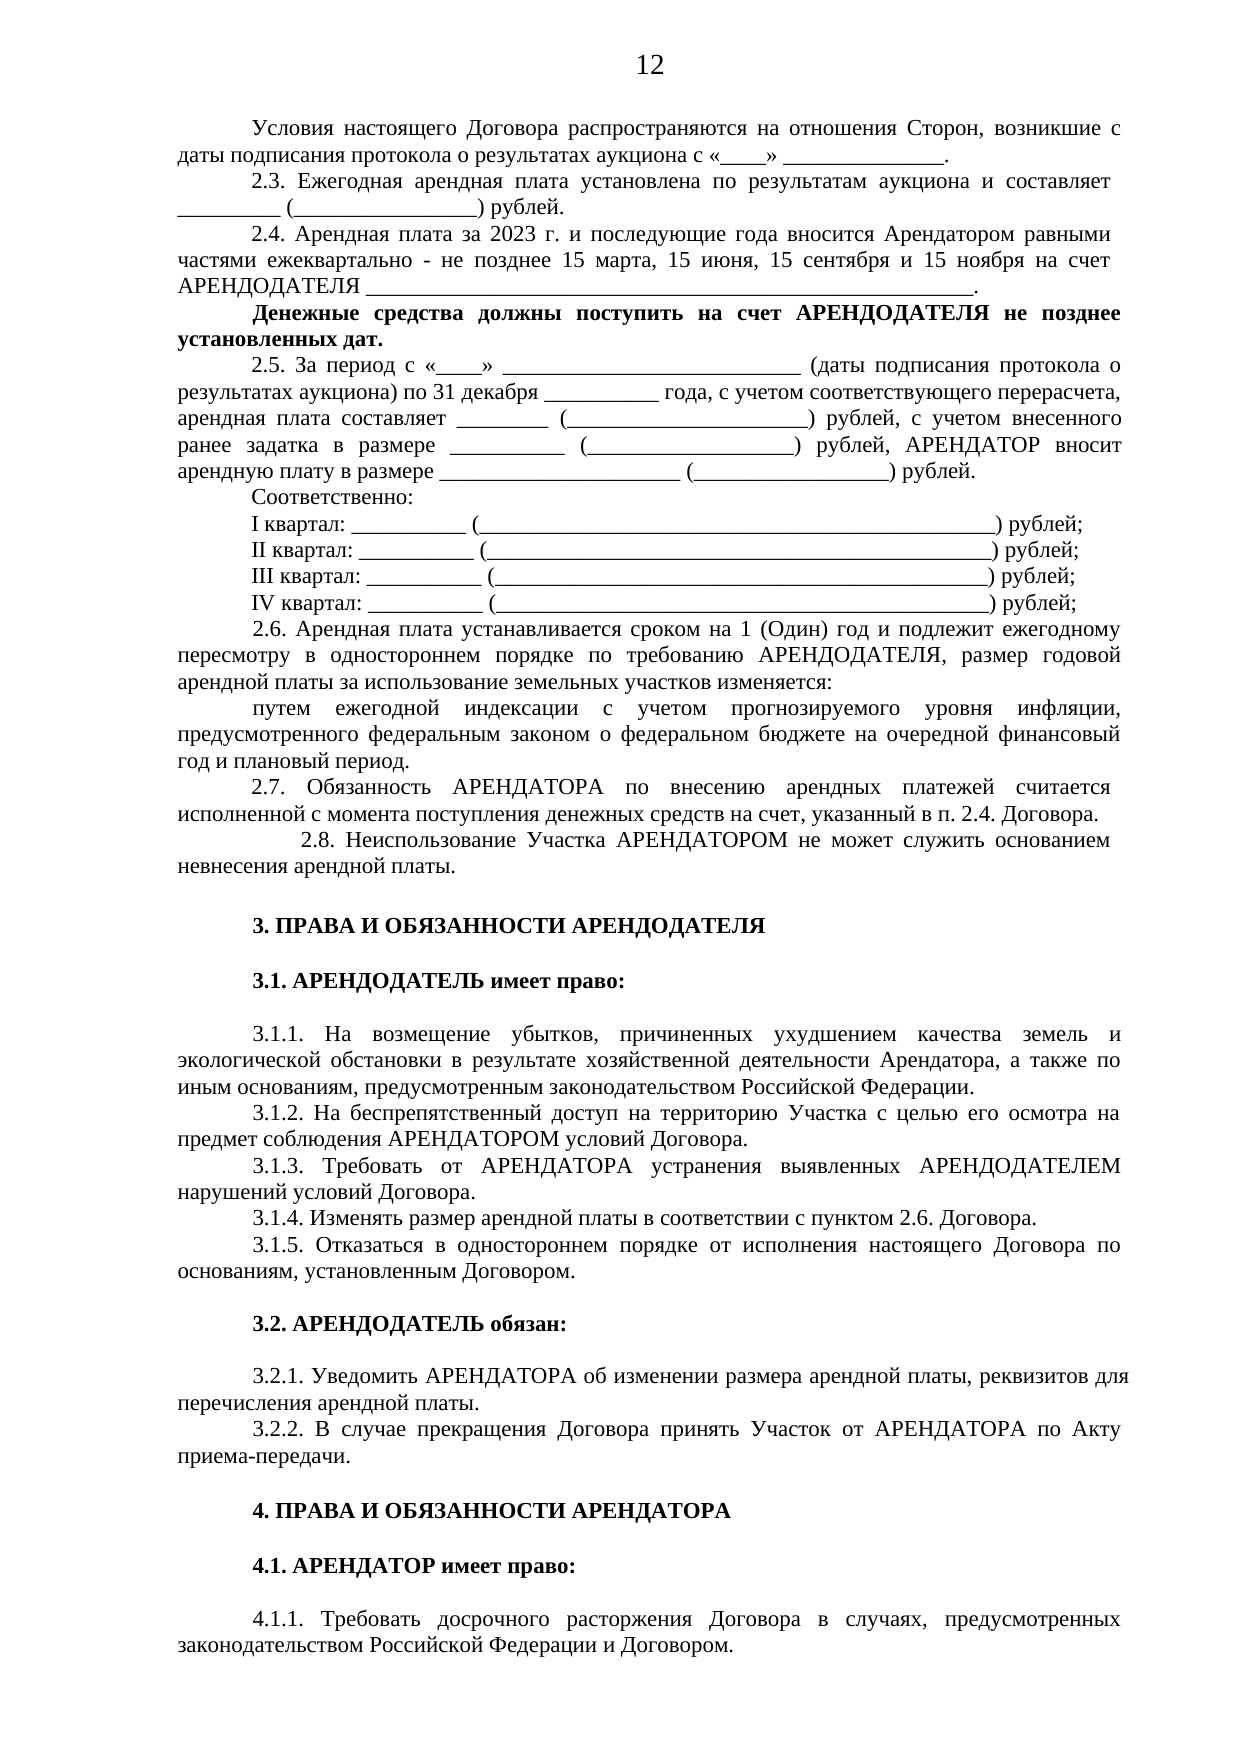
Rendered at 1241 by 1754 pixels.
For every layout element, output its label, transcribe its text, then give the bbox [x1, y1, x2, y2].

text IV квартал: __________ (___________________________________________) рублей; [177, 589, 1112, 615]
text 4.1.1. Требовать досрочного расторжения Договора в случаях, предусмотренных законодательством Российской Федерации и Договором. [177, 1604, 1122, 1657]
text Денежные средства должны поступить на счет АРЕНДОДАТЕЛЯ не позднее установленных дат. [177, 299, 1122, 352]
text I квартал: __________ (_____________________________________________) рублей; [177, 510, 1112, 536]
text Соответственно: [177, 483, 1112, 510]
text 2.8. Неиспользование Участка АРЕНДАТОРОМ не может служить основанием невнесения арендной платы. [177, 826, 1112, 879]
text 3.1. АРЕНДОДАТЕЛЬ имеет право: [177, 967, 1131, 994]
text 2.3. Ежегодная арендная плата установлена по результатам аукциона и составляет _________ (________________) рублей. [177, 167, 1112, 220]
text 3.1.2. На беспрепятственный доступ на территорию Участка с целью его осмотра на предмет соблюдения АРЕНДАТОРОМ условий Договора. [177, 1099, 1122, 1152]
text 3.1.4. Изменять размер арендной платы в соответствии с пунктом 2.6. Договора. [177, 1204, 1131, 1231]
text 4.1. АРЕНДАТОР имеет право: [177, 1552, 1122, 1578]
text 2.4. Арендная плата за 2023 г. и последующие года вносится Арендатором равными частями ежеквартально - не позднее 15 марта, 15 июня, 15 сентября и 15 ноября на счет АРЕНДОДАТЕЛЯ _____________________________________________________. [177, 220, 1112, 299]
text 3.1.3. Требовать от АРЕНДАТОРА устранения выявленных АРЕНДОДАТЕЛЕМ нарушений условий Договора. [177, 1152, 1122, 1204]
text 3.2.2. В случае прекращения Договора принять Участок от АРЕНДАТОРА по Акту приема-передачи. [177, 1415, 1122, 1468]
text 3.2. АРЕНДОДАТЕЛЬ обязан: [177, 1310, 1131, 1336]
text путем ежегодной индексации с учетом прогнозируемого уровня инфляции, предусмотренного федеральным законом о федеральном бюджете на очередной финансовый год и плановый период. [177, 694, 1122, 773]
text 3.2.1. Уведомить АРЕНДАТОРА об изменении размера арендной платы, реквизитов для перечисления арендной платы. [177, 1363, 1131, 1415]
text 2.5. За период с «____» __________________________ (даты подписания протокола о результатах аукциона) по 31 декабря __________ года, с учетом соответствующего перерасчета, арендная плата составляет ________ (_____________________) рублей, с учетом внесенного ранее задатка в размере __________ (__________________) рублей, АРЕНДАТОР вносит арендную плату в размере _____________________ (_________________) рублей. [177, 352, 1122, 483]
text 4. ПРАВА И ОБЯЗАННОСТИ АРЕНДАТОРА [177, 1497, 1131, 1523]
text 3.1.1. На возмещение убытков, причиненных ухудшением качества земель и экологической обстановки в результате хозяйственной деятельности Арендатора, а также по иным основаниям, предусмотренным законодательством Российской Федерации. [177, 1020, 1122, 1099]
text 2.6. Арендная плата устанавливается сроком на 1 (Один) год и подлежит ежегодному пересмотру в одностороннем порядке по требованию АРЕНДОДАТЕЛЯ, размер годовой арендной платы за использование земельных участков изменяется: [177, 615, 1122, 694]
text 3.1.5. Отказаться в одностороннем порядке от исполнения настоящего Договора по основаниям, установленным Договором. [177, 1231, 1122, 1283]
text 3. ПРАВА И ОБЯЗАННОСТИ АРЕНДОДАТЕЛЯ [177, 912, 1131, 938]
text Условия настоящего Договора распространяются на отношения Сторон, возникшие с даты подписания протокола о результатах аукциона с «____» ______________. [177, 114, 1122, 167]
text 2.7. Обязанность АРЕНДАТОРА по внесению арендных платежей считается исполненной с момента поступления денежных средств на счет, указанный в п. 2.4. Договора. [177, 773, 1112, 826]
text II квартал: __________ (____________________________________________) рублей; [177, 536, 1112, 562]
text III квартал: __________ (___________________________________________) рублей; [177, 562, 1112, 589]
